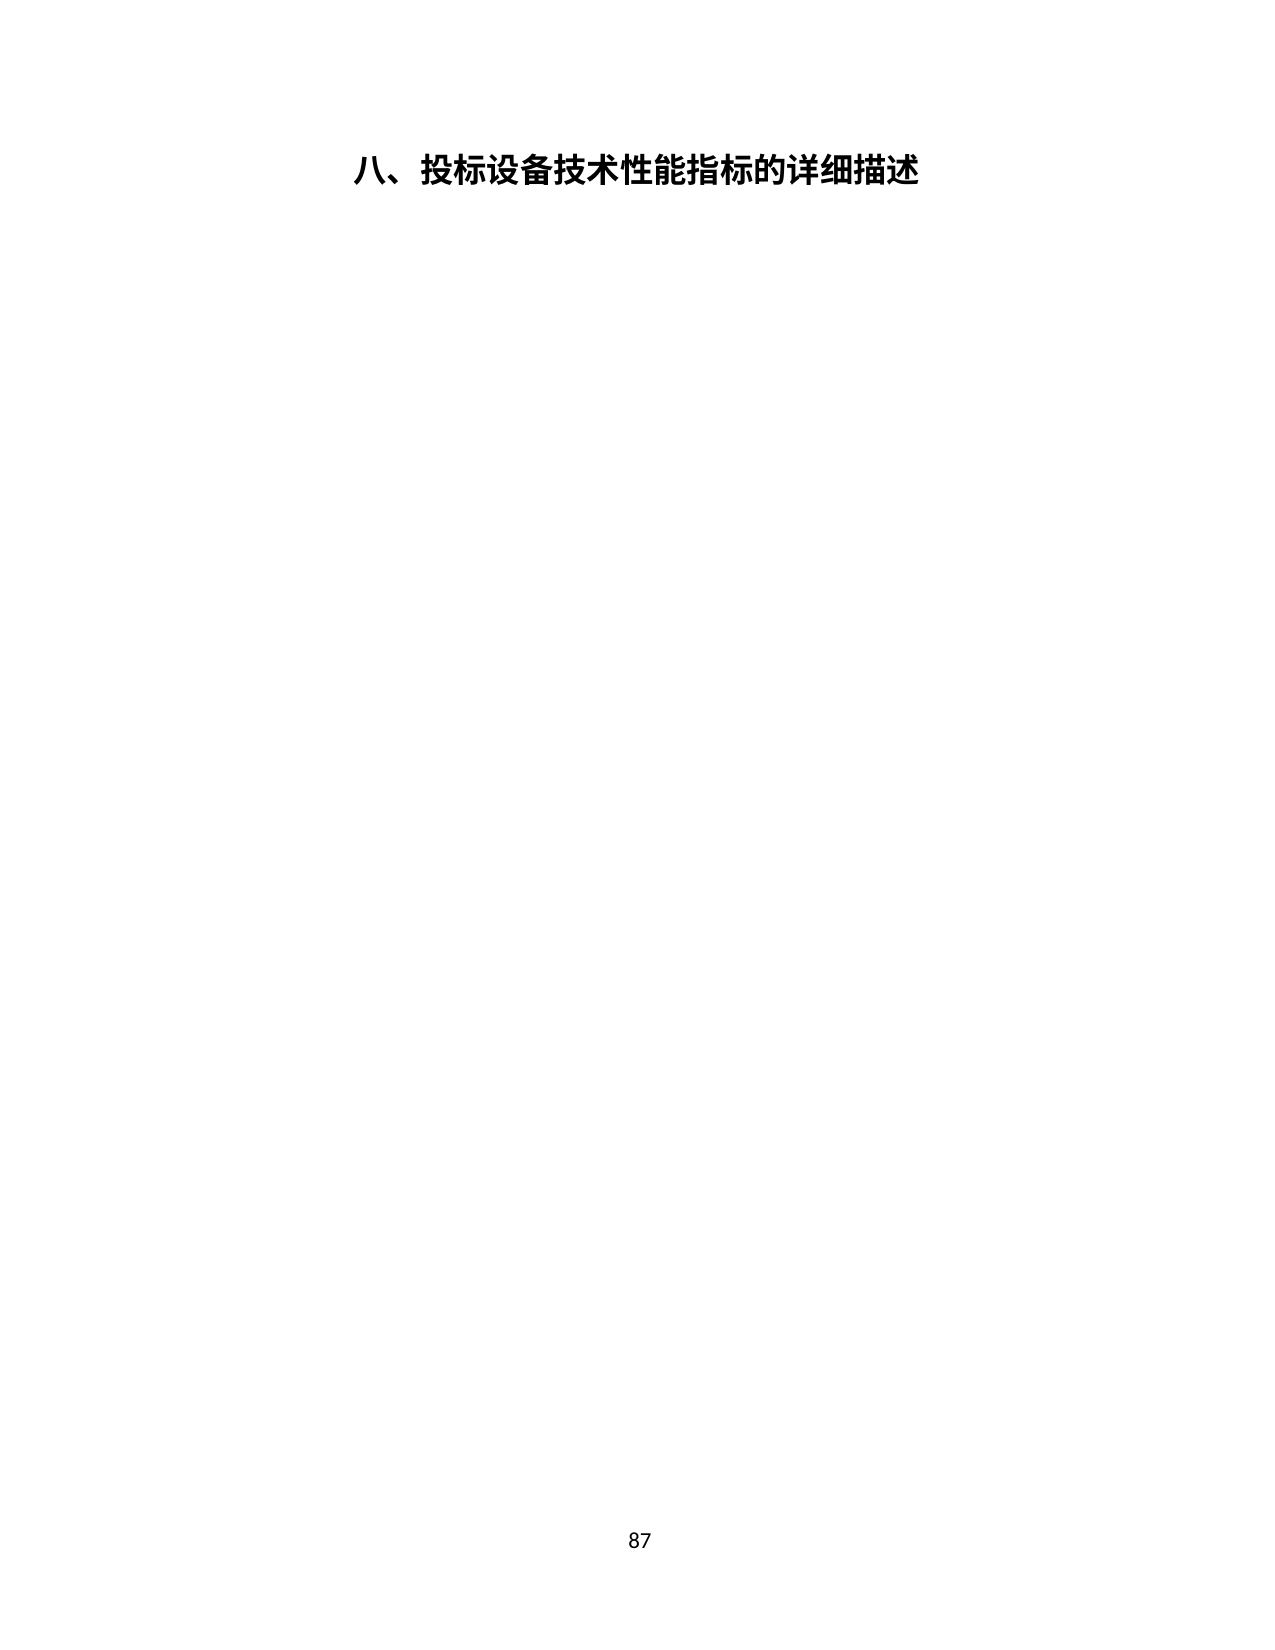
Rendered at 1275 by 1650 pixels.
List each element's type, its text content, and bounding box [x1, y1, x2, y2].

subtitle 八、投标设备技术性能指标的详细描述 [353, 146, 1096, 192]
